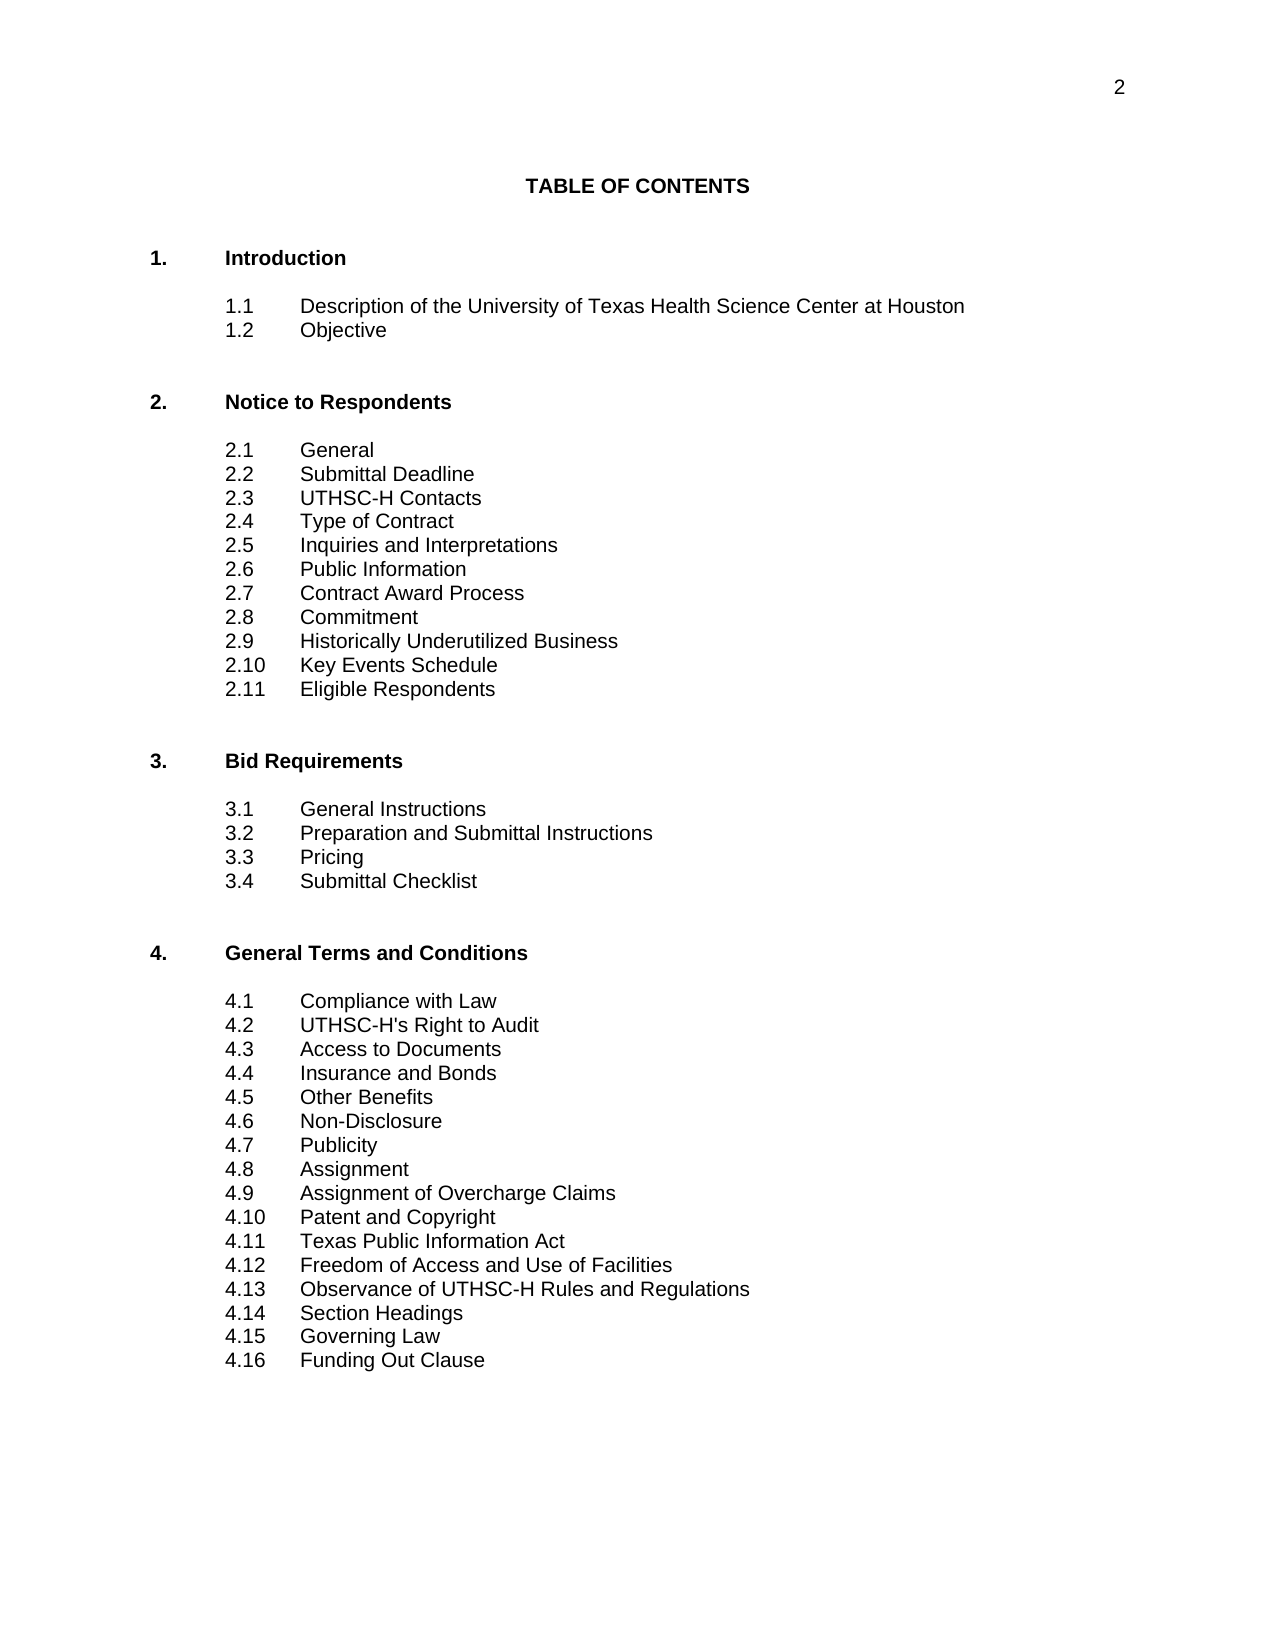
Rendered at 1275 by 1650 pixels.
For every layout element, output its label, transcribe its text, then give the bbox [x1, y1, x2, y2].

text 2.8 Commitment [150, 605, 1125, 629]
text 4.6 Non-Disclosure [150, 1109, 1125, 1133]
text 4.12 Freedom of Access and Use of Facilities [150, 1252, 1125, 1276]
text 2.2 Submittal Deadline [150, 461, 1125, 485]
text 4.16 Funding Out Clause [150, 1348, 1125, 1372]
text 4.7 Publicity [150, 1133, 1125, 1157]
text 1.2 Objective [225, 318, 1125, 342]
text 2.1 General [150, 437, 1125, 461]
text 4. General Terms and Conditions [150, 941, 1125, 965]
text TABLE OF CONTENTS [150, 174, 1125, 198]
text 2.10 Key Events Schedule [150, 653, 1125, 677]
text 3.4 Submittal Checklist [150, 869, 1125, 893]
text 3.2 Preparation and Submittal Instructions [150, 821, 1125, 845]
text 4.3 Access to Documents [150, 1037, 1125, 1061]
text 1. Introduction [150, 246, 1125, 270]
text 4.15 Governing Law [150, 1324, 1125, 1348]
text 2.4 Type of Contract [150, 509, 1125, 533]
text 2.5 Inquiries and Interpretations [150, 533, 1125, 557]
text 4.13 Observance of UTHSC-H Rules and Regulations [150, 1276, 1125, 1300]
text 2.6 Public Information [150, 557, 1125, 581]
text 2.9 Historically Underutilized Business [150, 629, 1125, 653]
text 4.8 Assignment [150, 1157, 1125, 1181]
text 2.3 UTHSC-H Contacts [150, 485, 1125, 509]
text 4.11 Texas Public Information Act [150, 1228, 1125, 1252]
text 1.1 Description of the University of Texas Health Science Center at Houston [225, 294, 1125, 318]
text 3.1 General Instructions [150, 797, 1125, 821]
text 2. Notice to Respondents [150, 389, 1125, 413]
text 2.7 Contract Award Process [150, 581, 1125, 605]
text 4.9 Assignment of Overcharge Claims [150, 1181, 1125, 1204]
text 4.1 Compliance with Law [150, 989, 1125, 1013]
text 4.2 UTHSC-H's Right to Audit [150, 1013, 1125, 1037]
text 4.5 Other Benefits [150, 1085, 1125, 1109]
text 2.11 Eligible Respondents [150, 677, 1125, 701]
text 3.3 Pricing [150, 845, 1125, 869]
text 4.4 Insurance and Bonds [150, 1061, 1125, 1085]
text 3. Bid Requirements [150, 749, 1125, 773]
text 4.14 Section Headings [150, 1300, 1125, 1324]
text 4.10 Patent and Copyright [150, 1204, 1125, 1228]
